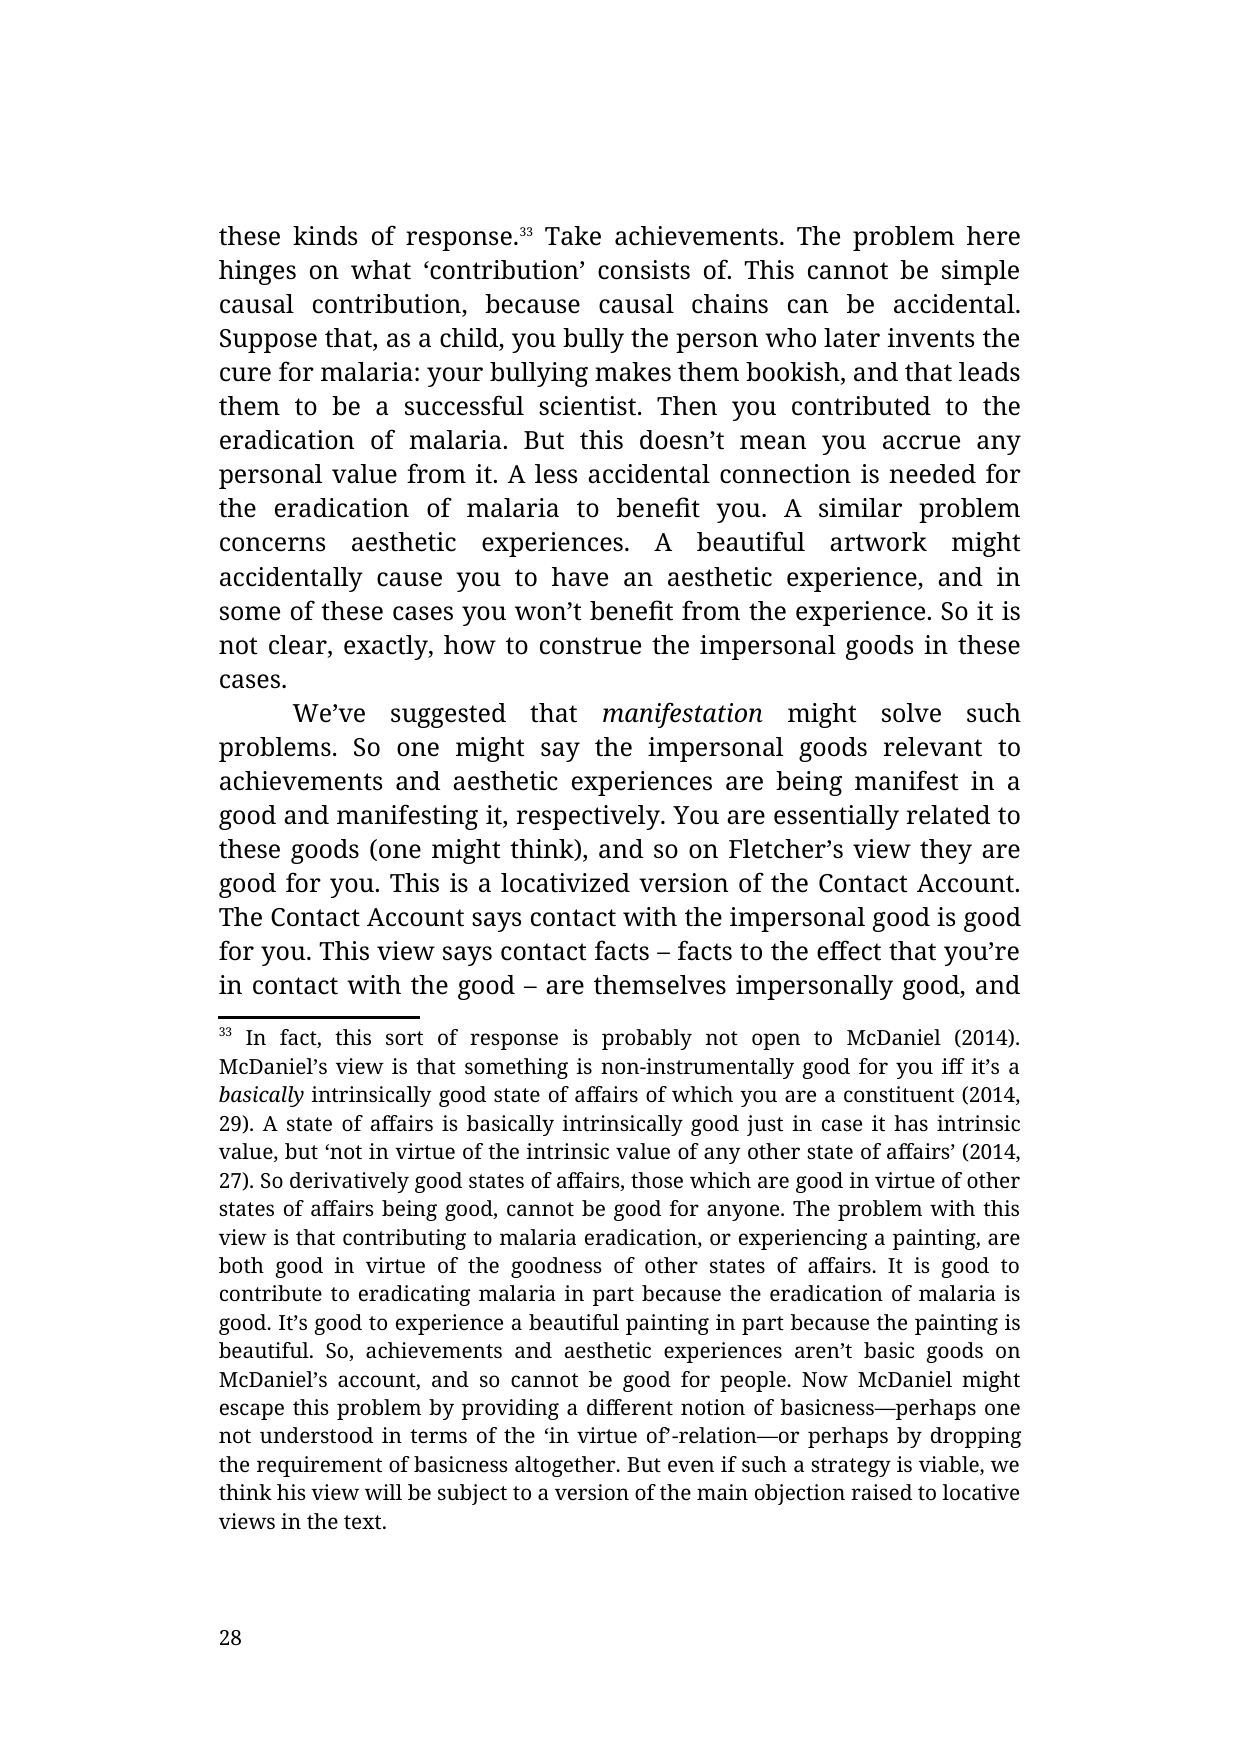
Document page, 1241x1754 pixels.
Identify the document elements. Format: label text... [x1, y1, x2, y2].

text We’ve suggested that manifestation might solve such problems. So one might say the impersonal goods relevant to achievements and aesthetic experiences are being manifest in a good and manifesting it, respectively. You are essentially related to these goods (one might think), and so on Fletcher’s view they are good for you. This is a locativized version of the Contact Account. The Contact Account says contact with the impersonal good is good for you. This view says contact facts – facts to the effect that you’re in contact with the good – are themselves impersonally good, and being essentially related to these facts is good for you. Some versions of this view are extensionally equivalent to the Contact Account. Yet we prefer the latter. For a start, it is clearly simpler. To explain why you benefit from something, the Contact Account only needs to say that you stand in a manifestation relation to an impersonal good. It doesn’t need to say, in addition, that your standing in such a relation is itself impersonally good. Simpler theories are ceteris paribus preferable. But more importantly, the Contact Account seems to us more explanatorily plausible. This locative theory says that contributing to a good, or appreciating a good, is impersonally valuable and that that is why it is good for you. But that seems to us to get the order of explanation wrong. Contributing to a good isn’t good for you because it is impersonally good; it is impersonally good because it is good for you. If it’s impersonally valuable that you contributed to eradicating Malaria (not just that it’s eradicated), that’s precisely because your achievement is good for you. Likewise, appreciating a good isn’t good for you because it is impersonally good; it is impersonally good because it is good for you. If it’s impersonally valuable that you’ve enjoyed the painting (not just that it is beautiful), that’s because this experience benefits you. So, despite the similarities between these two views, the Contact Account seems to us superior to its locativized counterpart. It gets the order of explanation in these cases right. That is why, on balance, we prefer the Contact Account of welfare to locative views. [218, 695, 1022, 1002]
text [218, 218, 1022, 695]
